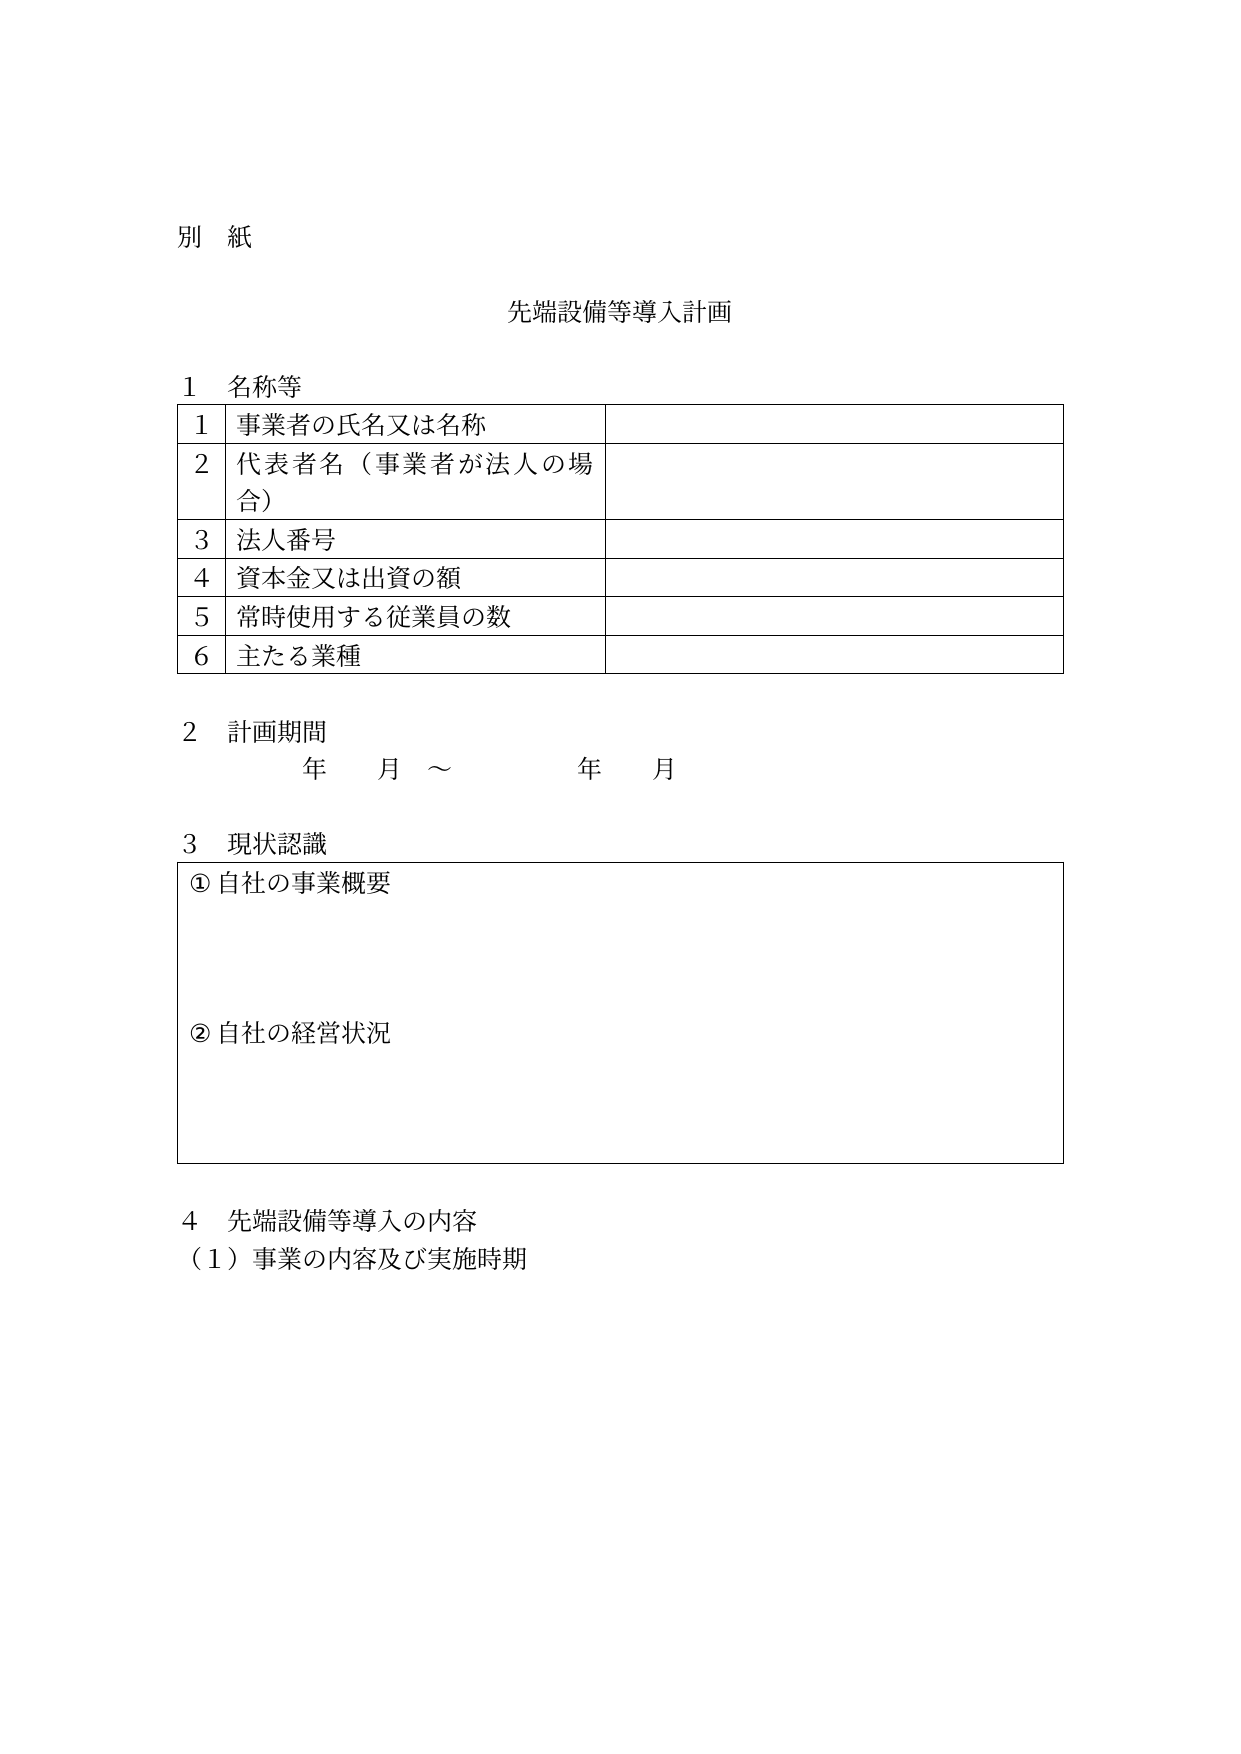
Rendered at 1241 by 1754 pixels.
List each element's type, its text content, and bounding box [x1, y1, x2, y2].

table_cell 常時使用する従業員の数 [226, 597, 605, 634]
text １ 名称等 [177, 367, 1063, 404]
table_cell ５ [178, 597, 225, 634]
table_cell [606, 559, 1063, 596]
text 年 月 ～ 年 月 [177, 749, 1063, 787]
table_cell [606, 444, 1063, 519]
table_header ①自社の事業概要 ②自社の経営状況 [178, 863, 1063, 1163]
table_header 事業者の氏名又は名称 [226, 405, 605, 443]
table_cell ３ [178, 520, 225, 557]
table_header [606, 405, 1063, 443]
table_cell 代表者名（事業者が法人の場合） [226, 444, 605, 519]
text （１）事業の内容及び実施時期 [177, 1239, 1063, 1276]
table_cell 資本金又は出資の額 [226, 559, 605, 596]
text 別 紙 [177, 217, 1063, 254]
table_cell [606, 520, 1063, 557]
text ４ 先端設備等導入の内容 [177, 1201, 1063, 1239]
text 先端設備等導入計画 [177, 292, 1063, 329]
table_cell 法人番号 [226, 520, 605, 557]
table_cell [606, 636, 1063, 673]
table_cell ４ [178, 559, 225, 596]
table_header １ [178, 405, 225, 443]
text ２ 計画期間 [177, 712, 1063, 749]
table_cell 主たる業種 [226, 636, 605, 673]
table_cell ６ [178, 636, 225, 673]
text ３ 現状認識 [177, 824, 1063, 862]
table_cell ２ [178, 444, 225, 519]
table_cell [606, 597, 1063, 634]
